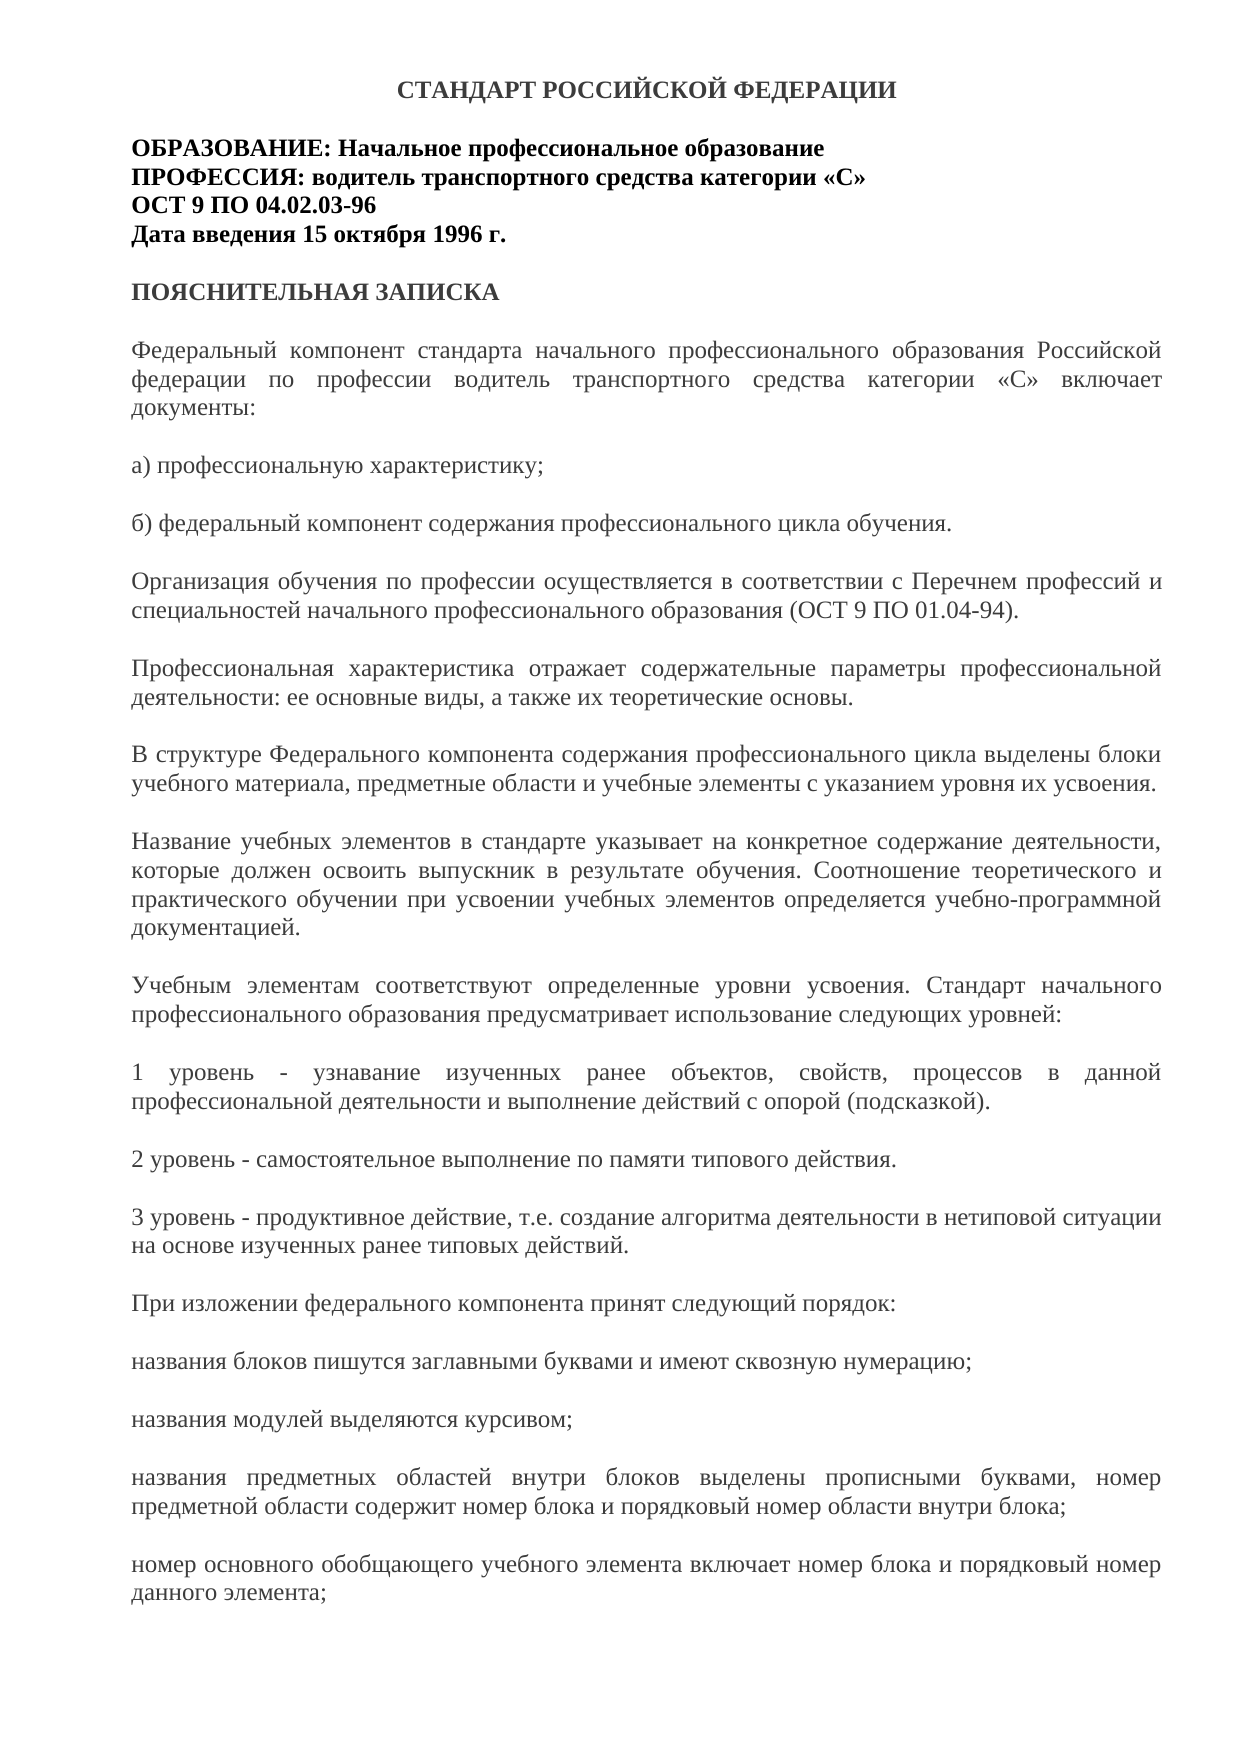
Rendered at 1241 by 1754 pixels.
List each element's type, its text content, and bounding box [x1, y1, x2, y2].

text При изложении федерального компонента принят следующий порядок: [131, 1288, 1162, 1317]
text Профессиональная характеристика отражает содержательные параметры профессиональной деятельности: ее основные виды, а также их теоретические основы. [131, 653, 1162, 710]
text Организация обучения по профессии осуществляется в соответствии с Перечнем профессий и специальностей начального профессионального образования (ОСТ 9 ПО 01.04-94). [131, 566, 1162, 624]
text 2 уровень - самостоятельное выполнение по памяти типового действия. [131, 1144, 1162, 1172]
text ПРОФЕССИЯ: водитель транспортного средства категории «С» [131, 162, 1162, 190]
text ОБРАЗОВАНИЕ: Начальное профессиональное образование [131, 133, 1162, 162]
text Название учебных элементов в стандарте указывает на конкретное содержание деятельности, которые должен освоить выпускник в результате обучения. Соотношение теоретического и практического обучении при усвоении учебных элементов определяется учебно-программной документацией. [131, 826, 1162, 941]
text названия предметных областей внутри блоков выделены прописными буквами, номер предметной области содержит номер блока и порядковый номер области внутри блока; [131, 1462, 1162, 1519]
text названия модулей выделяются курсивом; [131, 1404, 1162, 1433]
text В структуре Федерального компонента содержания профессионального цикла выделены блоки учебного материала, предметные области и учебные элементы с указанием уровня их усвоения. [131, 739, 1162, 797]
text 1 уровень - узнавание изученных ранее объектов, свойств, процессов в данной профессиональной деятельности и выполнение действий с опорой (подсказкой). [131, 1057, 1162, 1114]
text б) федеральный компонент содержания профессионального цикла обучения. [131, 508, 1162, 537]
text номер основного обобщающего учебного элемента включает номер блока и порядковый номер данного элемента; [131, 1549, 1162, 1606]
text ПОЯСНИТЕЛЬНАЯ ЗАПИСКА [131, 277, 1162, 306]
text Федеральный компонент стандарта начального профессионального образования Российской федерации по профессии водитель транспортного средства категории «С» включает документы: [131, 335, 1162, 421]
text названия блоков пишутся заглавными буквами и имеют сквозную нумерацию; [131, 1346, 1162, 1375]
text а) профессиональную характеристику; [131, 450, 1162, 479]
text СТАНДАРТ РОССИЙСКОЙ ФЕДЕРАЦИИ [131, 75, 1162, 104]
text 3 уровень - продуктивное действие, т.е. создание алгоритма деятельности в нетиповой ситуации на основе изученных ранее типовых действий. [131, 1202, 1162, 1259]
text Дата введения 15 октября . [131, 219, 1162, 248]
text ОСТ 9 ПО 04.02.03-96 [131, 190, 1162, 219]
text Учебным элементам соответствуют определенные уровни усвоения. Стандарт начального профессионального образования предусматривает использование следующих уровней: [131, 970, 1162, 1028]
